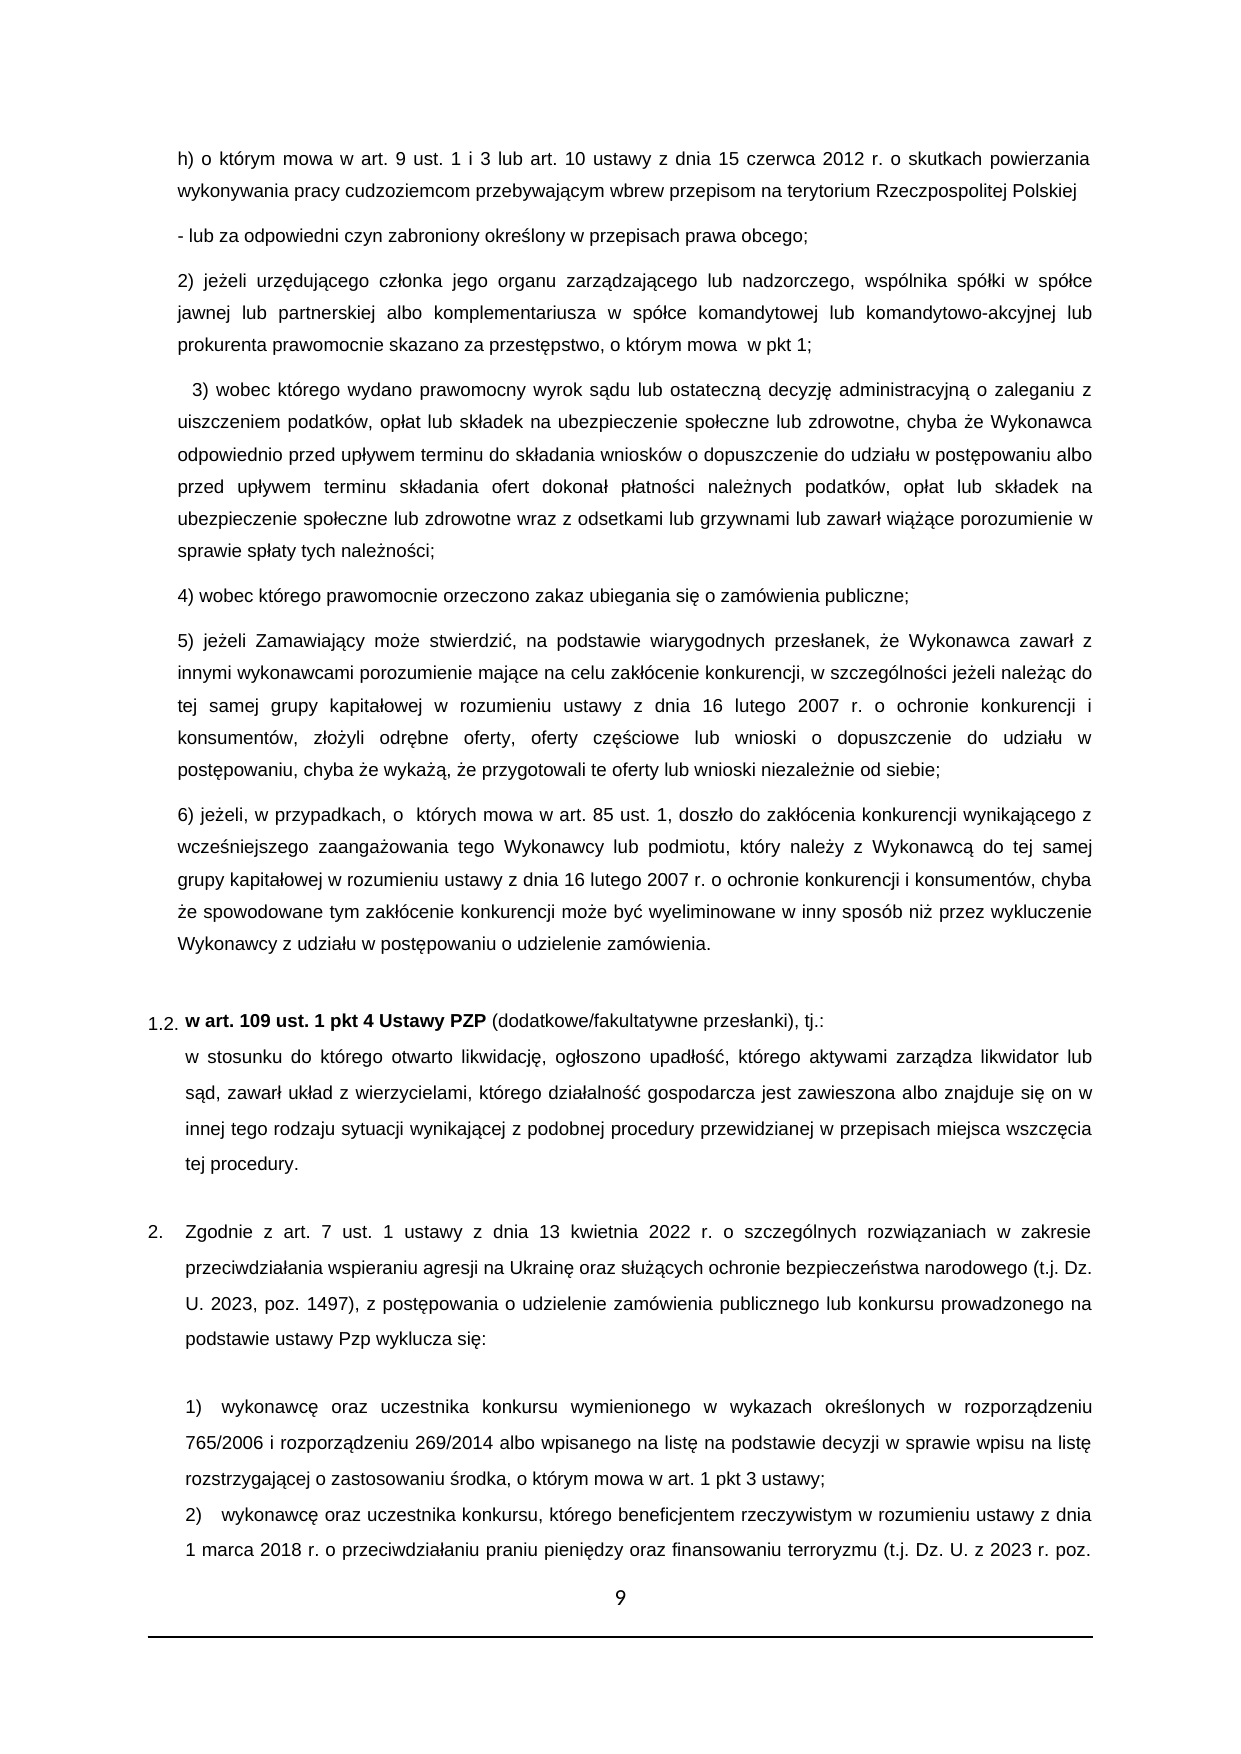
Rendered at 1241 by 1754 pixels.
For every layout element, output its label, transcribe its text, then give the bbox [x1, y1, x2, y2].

text 5) jeżeli Zamawiający może stwierdzić, na podstawie wiarygodnych przesłanek, że Wykonawca zawarł z innymi wykonawcami porozumienie mające na celu zakłócenie konkurencji, w szczególności jeżeli należąc do tej samej grupy kapitałowej w rozumieniu ustawy z dnia 16 lutego 2007 r. o ochronie konkurencji i konsumentów, złożyli odrębne oferty, oferty częściowe lub wnioski o dopuszczenie do udziału w postępowaniu, chyba że wykażą, że przygotowali te oferty lub wnioski niezależnie od siebie; [148, 630, 1093, 781]
text 1) wykonawcę oraz uczestnika konkursu wymienionego w wykazach określonych w rozporządzeniu 765/2006 i rozporządzeniu 269/2014 albo wpisanego na listę na podstawie decyzji w sprawie wpisu na listę rozstrzygającej o zastosowaniu środka, o którym mowa w art. 1 pkt 3 ustawy; [185, 1396, 1093, 1492]
list Zgodnie z art. 7 ust. 1 ustawy z dnia 13 kwietnia 2022 r. o szczególnych rozwiązaniach w zakresie przeciwdziałania wspieraniu agresji na Ukrainę oraz służących ochronie bezpieczeństwa narodowego (t.j. Dz. U. 2023, poz. 1497), z postępowania o udzielenie zamówienia publicznego lub konkursu prowadzonego na podstawie ustawy Pzp wyklucza się: [148, 1221, 1093, 1352]
text h) o którym mowa w art. 9 ust. 1 i 3 lub art. 10 ustawy z dnia 15 czerwca 2012 r. o skutkach powierzania wykonywania pracy cudzoziemcom przebywającym wbrew przepisom na terytorium Rzeczpospolitej Polskiej [148, 148, 1093, 201]
text w stosunku do którego otwarto likwidację, ogłoszono upadłość, którego aktywami zarządza likwidator lub sąd, zawarł układ z wierzycielami, którego działalność gospodarcza jest zawieszona albo znajduje się on w innej tego rodzaju sytuacji wynikającej z podobnej procedury przewidzianej w przepisach miejsca wszczęcia tej procedury. [185, 1046, 1093, 1177]
text - lub za odpowiedni czyn zabroniony określony w przepisach prawa obcego; [177, 225, 1093, 246]
text 4) wobec którego prawomocnie orzeczono zakaz ubiegania się o zamówienia publiczne; [148, 585, 1093, 607]
text 6) jeżeli, w przypadkach, o których mowa w art. 85 ust. 1, doszło do zakłócenia konkurencji wynikającego z wcześniejszego zaangażowania tego Wykonawcy lub podmiotu, który należy z Wykonawcą do tej samej grupy kapitałowej w rozumieniu ustawy z dnia 16 lutego 2007 r. o ochronie konkurencji i konsumentów, chyba że spowodowane tym zakłócenie konkurencji może być wyeliminowane w inny sposób niż przez wykluczenie Wykonawcy z udziału w postępowaniu o udzielenie zamówienia. [148, 804, 1093, 954]
text 2) jeżeli urzędującego członka jego organu zarządzającego lub nadzorczego, wspólnika spółki w spółce jawnej lub partnerskiej albo komplementariusza w spółce komandytowej lub komandytowo-akcyjnej lub prokurenta prawomocnie skazano za przestępstwo, o którym mowa w pkt 1; [148, 269, 1093, 356]
text 3) wobec którego wydano prawomocny wyrok sądu lub ostateczną decyzję administracyjną o zaleganiu z uiszczeniem podatków, opłat lub składek na ubezpieczenie społeczne lub zdrowotne, chyba że Wykonawca odpowiednio przed upływem terminu do składania wniosków o dopuszczenie do udziału w postępowaniu albo przed upływem terminu składania ofert dokonał płatności należnych podatków, opłat lub składek na ubezpieczenie społeczne lub zdrowotne wraz z odsetkami lub grzywnami lub zawarł wiążące porozumienie w sprawie spłaty tych należności; [148, 379, 1093, 562]
list w art. 109 ust. 1 pkt 4 Ustawy PZP (dodatkowe/fakultatywne przesłanki), tj.: [148, 1010, 1093, 1034]
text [185, 1503, 1093, 1563]
